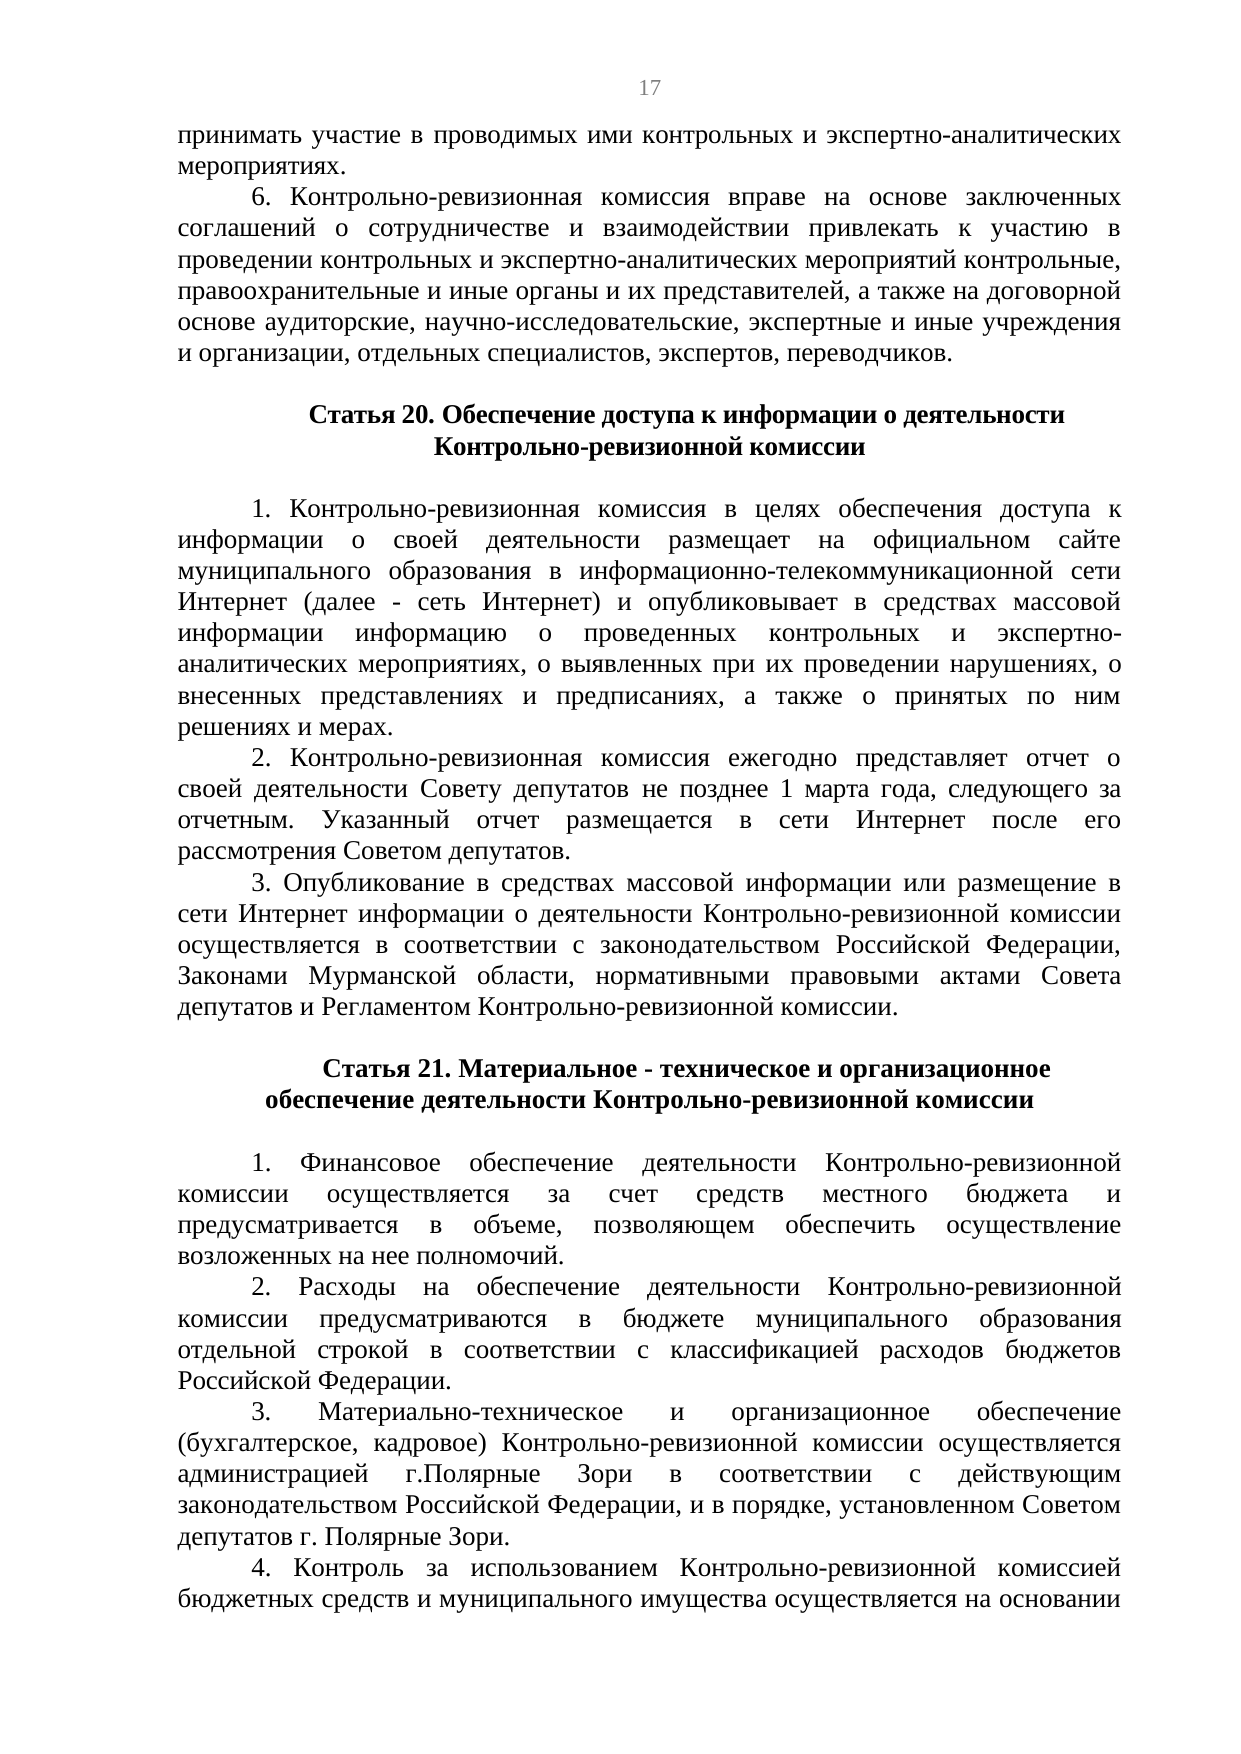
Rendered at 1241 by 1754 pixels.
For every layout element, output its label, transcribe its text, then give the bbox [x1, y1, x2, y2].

text 3. Материально-техническое и организационное обеспечение (бухгалтерское, кадровое) Контрольно-ревизионной комиссии осуществляется администрацией г.Полярные Зори в соответствии с действующим законодательством Российской Федерации, и в порядке, установленном Советом депутатов г. Полярные Зори. [177, 1395, 1122, 1551]
text Статья 21. Материальное - техническое и организационное обеспечение деятельности Контрольно-ревизионной комиссии [177, 1052, 1122, 1115]
text 3. Опубликование в средствах массовой информации или размещение в сети Интернет информации о деятельности Контрольно-ревизионной комиссии осуществляется в соответствии с законодательством Российской Федерации, Законами Мурманской области, нормативными правовыми актами Совета депутатов и Регламентом Контрольно-ревизионной комиссии. [177, 866, 1122, 1021]
text 1. Контрольно-ревизионная комиссия в целях обеспечения доступа к информации о своей деятельности размещает на официальном сайте муниципального образования в информационно-телекоммуникационной сети Интернет (далее - сеть Интернет) и опубликовывает в средствах массовой информации информацию о проведенных контрольных и экспертно-аналитических мероприятиях, о выявленных при их проведении нарушениях, о внесенных представлениях и предписаниях, а также о принятых по ним решениях и мерах. [177, 492, 1122, 741]
text Статья 20. Обеспечение доступа к информации о деятельности Контрольно-ревизионной комиссии [177, 398, 1122, 461]
text 1. Финансовое обеспечение деятельности Контрольно-ревизионной комиссии осуществляется за счет средств местного бюджета и предусматривается в объеме, позволяющем обеспечить осуществление возложенных на нее полномочий. [177, 1146, 1122, 1271]
text 6. Контрольно-ревизионная комиссия вправе на основе заключенных соглашений о сотрудничестве и взаимодействии привлекать к участию в проведении контрольных и экспертно-аналитических мероприятий контрольные, правоохранительные и иные органы и их представителей, а также на договорной основе аудиторские, научно-исследовательские, экспертные и иные учреждения и организации, отдельных специалистов, экспертов, переводчиков. [177, 180, 1122, 367]
text 2. Расходы на обеспечение деятельности Контрольно-ревизионной комиссии предусматриваются в бюджете муниципального образования отдельной строкой в соответствии с классификацией расходов бюджетов Российской Федерации. [177, 1271, 1122, 1395]
text 2. Контрольно-ревизионная комиссия ежегодно представляет отчет о своей деятельности Совету депутатов не позднее 1 марта года, следующего за отчетным. Указанный отчет размещается в сети Интернет после его рассмотрения Советом депутатов. [177, 741, 1122, 866]
